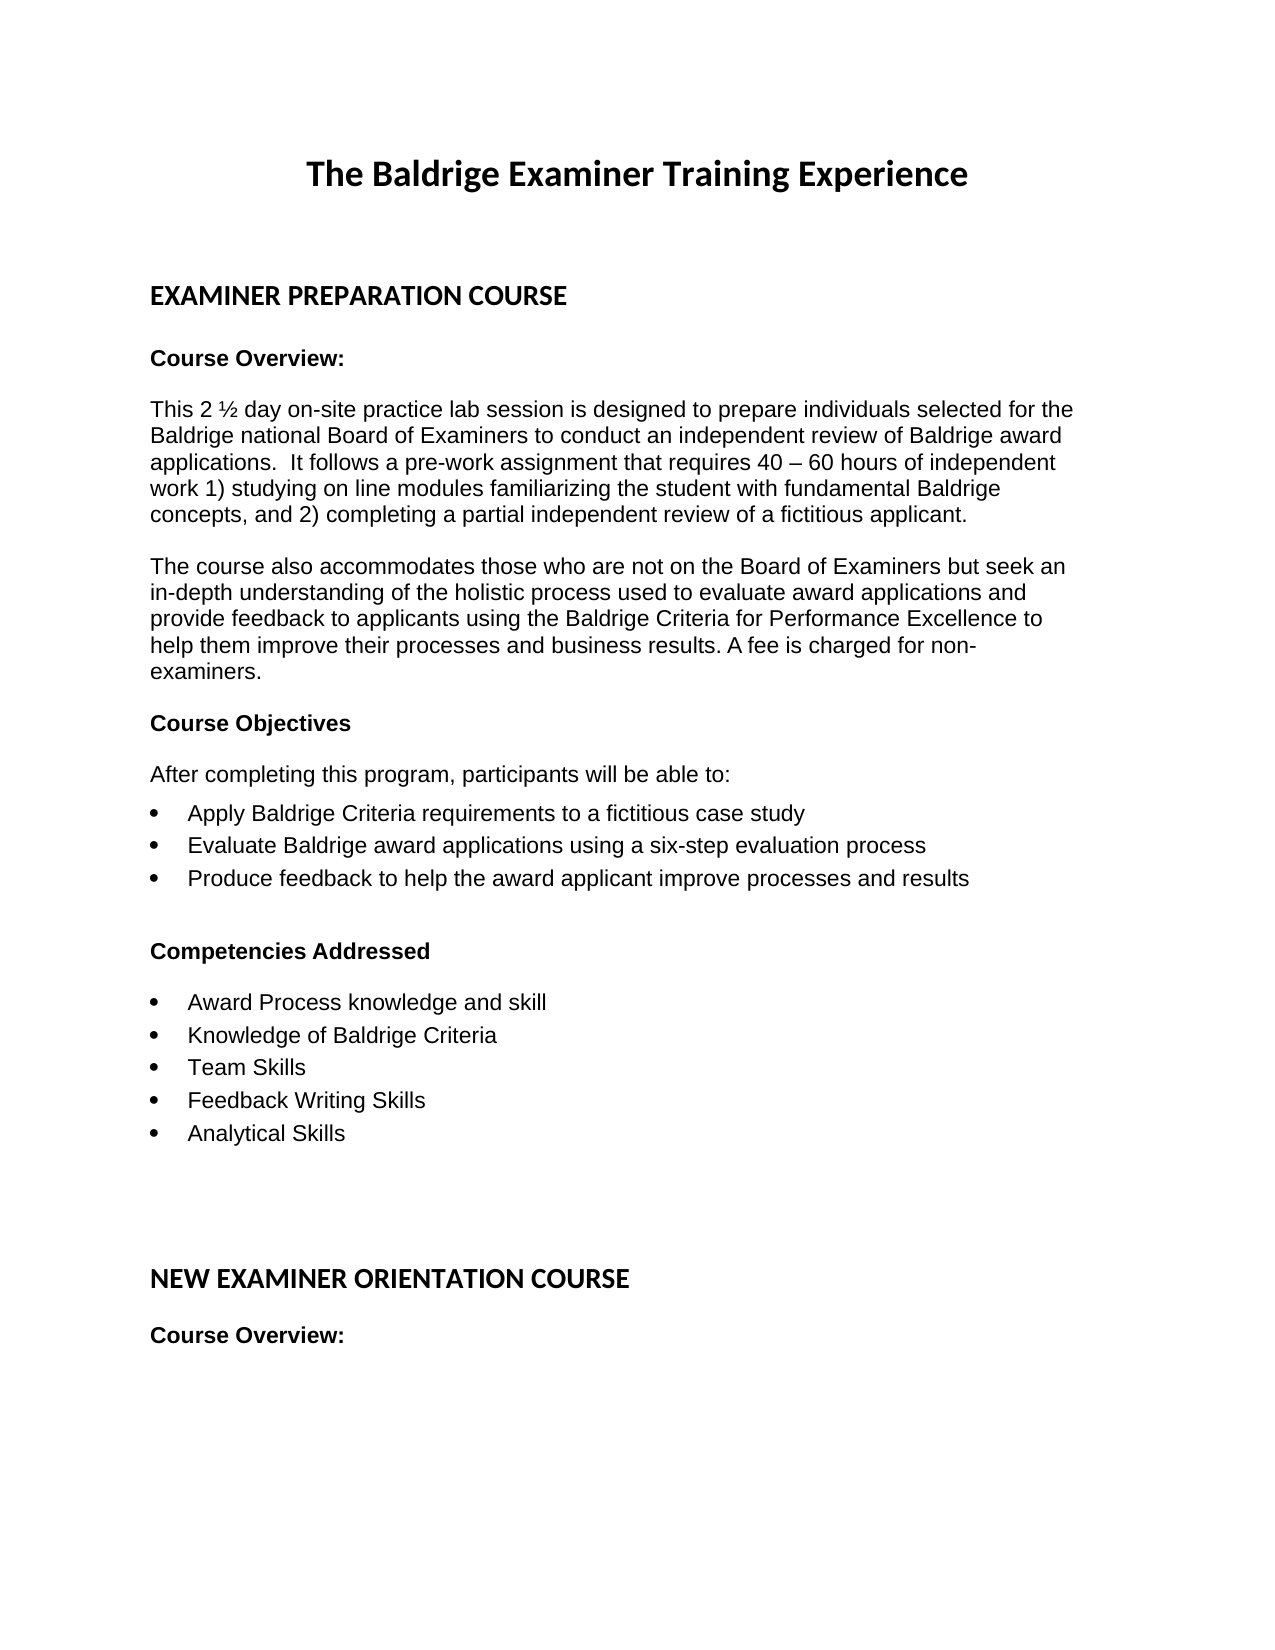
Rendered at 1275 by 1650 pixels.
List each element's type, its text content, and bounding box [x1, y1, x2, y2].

list Analytical Skills [150, 1119, 1125, 1146]
text Course Overview: [150, 1322, 1125, 1349]
list Award Process knowledge and skill [150, 989, 1125, 1016]
text EXAMINER PREPARATION COURSE [150, 277, 1125, 312]
text NEW EXAMINER ORIENTATION COURSE [150, 1261, 1125, 1296]
list Feedback Writing Skills [150, 1087, 1125, 1113]
text The Baldrige Examiner Training Experience [150, 150, 1125, 196]
list Team Skills [150, 1054, 1125, 1081]
list Knowledge of Baldrige Criteria [150, 1022, 1125, 1048]
text Competencies Addressed [150, 938, 1125, 964]
table_header Course Overview: This 2 ½ day on-site practice lab session is designed to prepare individuals selected for the Baldrige national Board of Examiners to conduct an independent review of Baldrige award applications. It follows a pre-work assignment that requires 40 – 60 hours of independent work 1) studying on line modules familiarizing the student with fundamental Baldrige concepts, and 2) completing a partial independent review of a fictitious applicant. The course also accommodates those who are not on the Board of Examiners but seek an in-depth understanding of the holistic process used to evaluate award applications and provide feedback to applicants using the Baldrige Criteria for Performance Excellence to help them improve their processes and business results. A fee is charged for non-examiners. Course Objectives After completing this program, participants will be able to: Apply Baldrige Criteria requirements to a fictitious case study Evaluate Baldrige award applications using a six-step evaluation process Produce feedback to help the award applicant improve processes and results [139, 338, 1088, 932]
